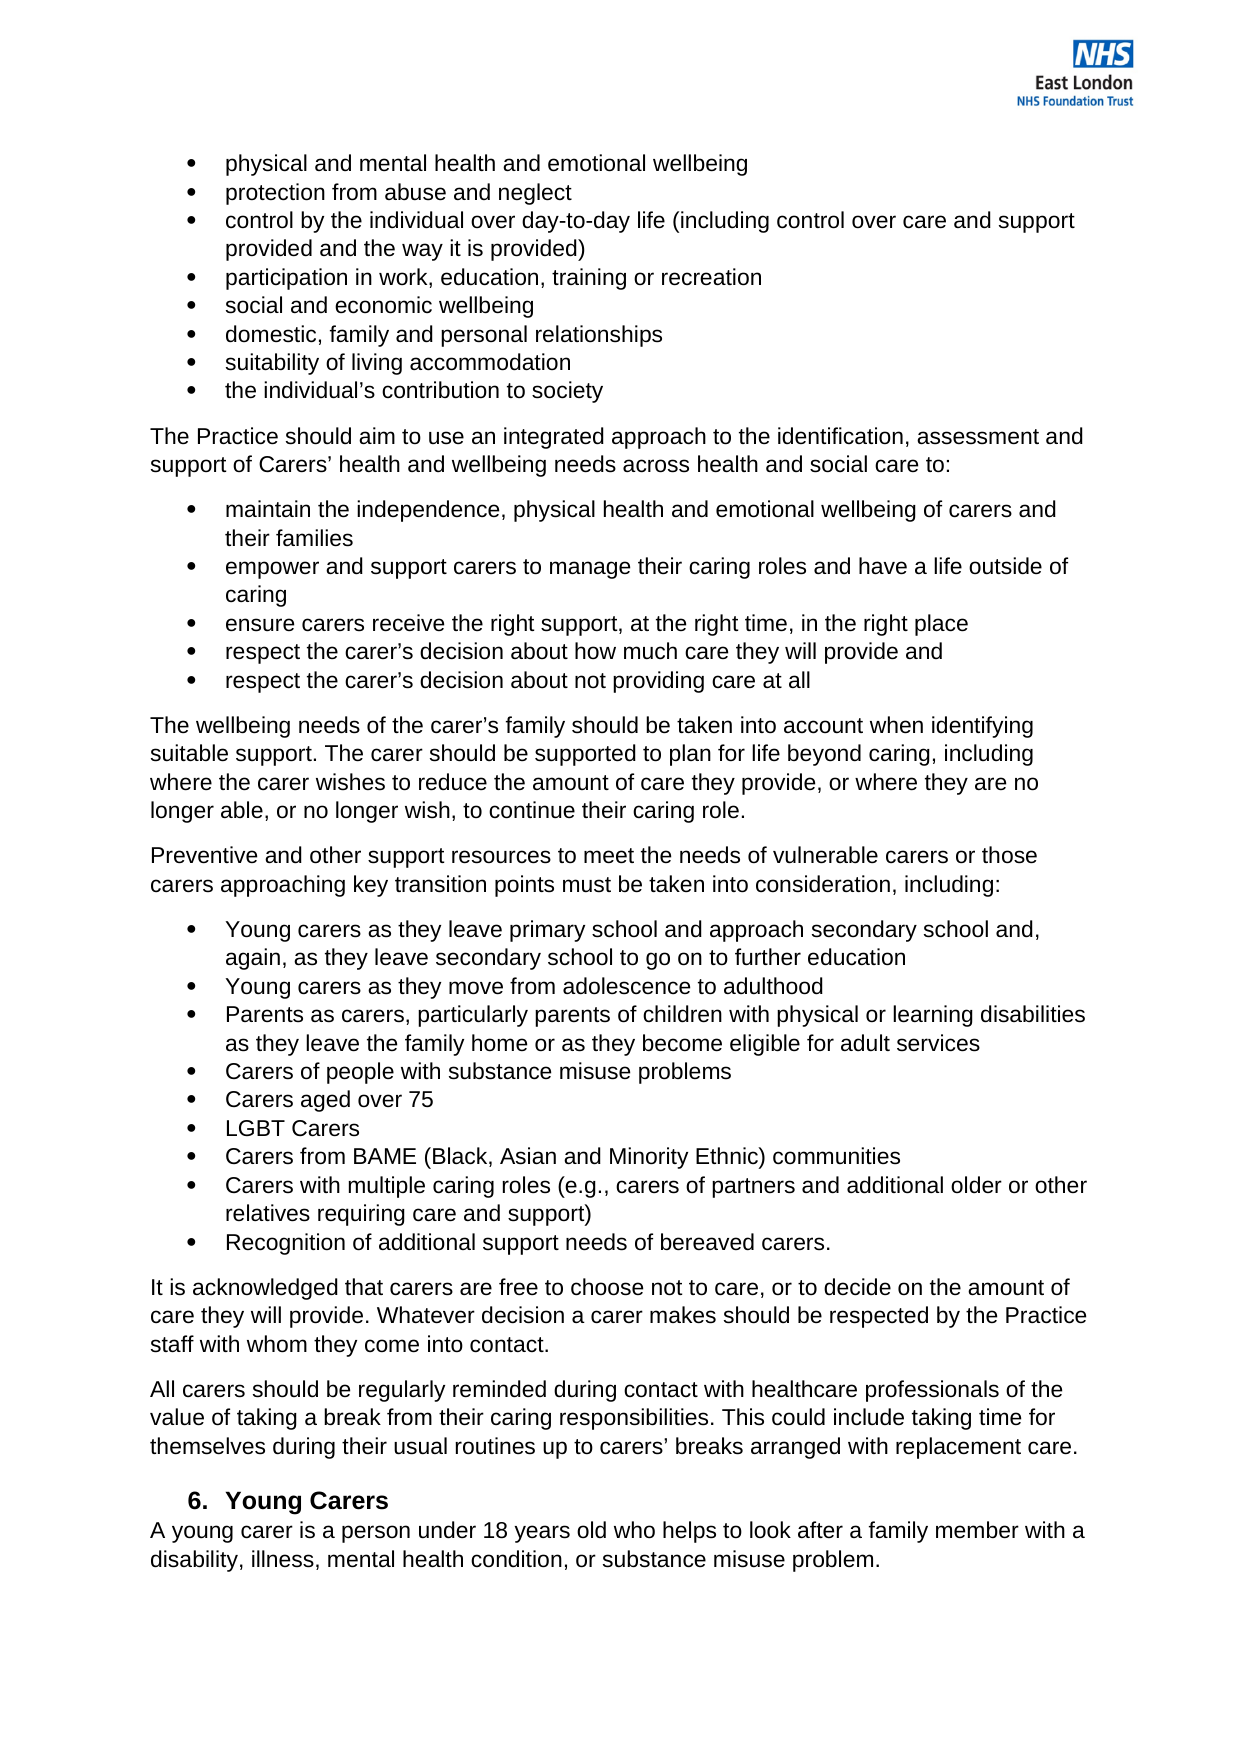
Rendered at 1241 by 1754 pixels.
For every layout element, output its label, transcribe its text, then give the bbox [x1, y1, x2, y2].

text A young carer is a person under 18 years old who helps to look after a family member with a disability, illness, mental health condition, or substance misuse problem. [150, 1517, 1090, 1572]
text Preventive and other support resources to meet the needs of vulnerable carers or those carers approaching key transition points must be taken into consideration, including: [150, 842, 1090, 897]
list Recognition of additional support needs of bereaved carers. [187, 1229, 1090, 1255]
list Carers from BAME (Black, Asian and Minority Ethnic) communities [187, 1143, 1090, 1170]
list Carers of people with substance misuse problems [187, 1058, 1090, 1084]
list participation in work, education, training or recreation [187, 264, 1090, 290]
list Parents as carers, particularly parents of children with physical or learning disabilities as they leave the family home or as they become eligible for adult services [187, 1001, 1090, 1056]
list Carers with multiple caring roles (e.g., carers of partners and additional older or other relatives requiring care and support) [187, 1172, 1090, 1227]
list physical and mental health and emotional wellbeing [187, 150, 1090, 176]
list respect the carer’s decision about how much care they will provide and [187, 638, 1090, 665]
text The wellbeing needs of the carer’s family should be taken into account when identifying suitable support. The carer should be supported to plan for life beyond caring, including where the carer wishes to reduce the amount of care they provide, or where they are no longer able, or no longer wish, to continue their caring role. [150, 712, 1090, 823]
list maintain the independence, physical health and emotional wellbeing of carers and their families [187, 496, 1090, 551]
list domestic, family and personal relationships [187, 321, 1090, 347]
text The Practice should aim to use an integrated approach to the identification, assessment and support of Carers’ health and wellbeing needs across health and social care to: [150, 423, 1090, 477]
list ensure carers receive the right support, at the right time, in the right place [187, 610, 1090, 636]
text All carers should be regularly reminded during contact with healthcare professionals of the value of taking a break from their caring responsibilities. This could include taking time for themselves during their usual routines up to carers’ breaks arranged with replacement care. [150, 1376, 1090, 1459]
list protection from abuse and neglect [187, 178, 1090, 205]
list Young carers as they move from adolescence to adulthood [187, 973, 1090, 999]
list the individual’s contribution to society [187, 377, 1090, 404]
list social and economic wellbeing [187, 292, 1090, 318]
list Young carers as they leave primary school and approach secondary school and, again, as they leave secondary school to go on to further education [187, 916, 1090, 971]
text It is acknowledged that carers are free to choose not to care, or to decide on the amount of care they will provide. Whatever decision a carer makes should be respected by the Practice staff with whom they come into contact. [150, 1274, 1090, 1357]
picture [1005, 24, 1157, 130]
list respect the carer’s decision about not providing care at all [187, 667, 1090, 693]
list control by the individual over day-to-day life (including control over care and support provided and the way it is provided) [187, 207, 1090, 262]
list Carers aged over 75 [187, 1086, 1090, 1113]
list LGBT Carers [187, 1115, 1090, 1141]
list empower and support carers to manage their caring roles and have a life outside of caring [187, 553, 1090, 608]
list suitability of living accommodation [187, 349, 1090, 375]
list Young Carers [187, 1486, 1090, 1515]
